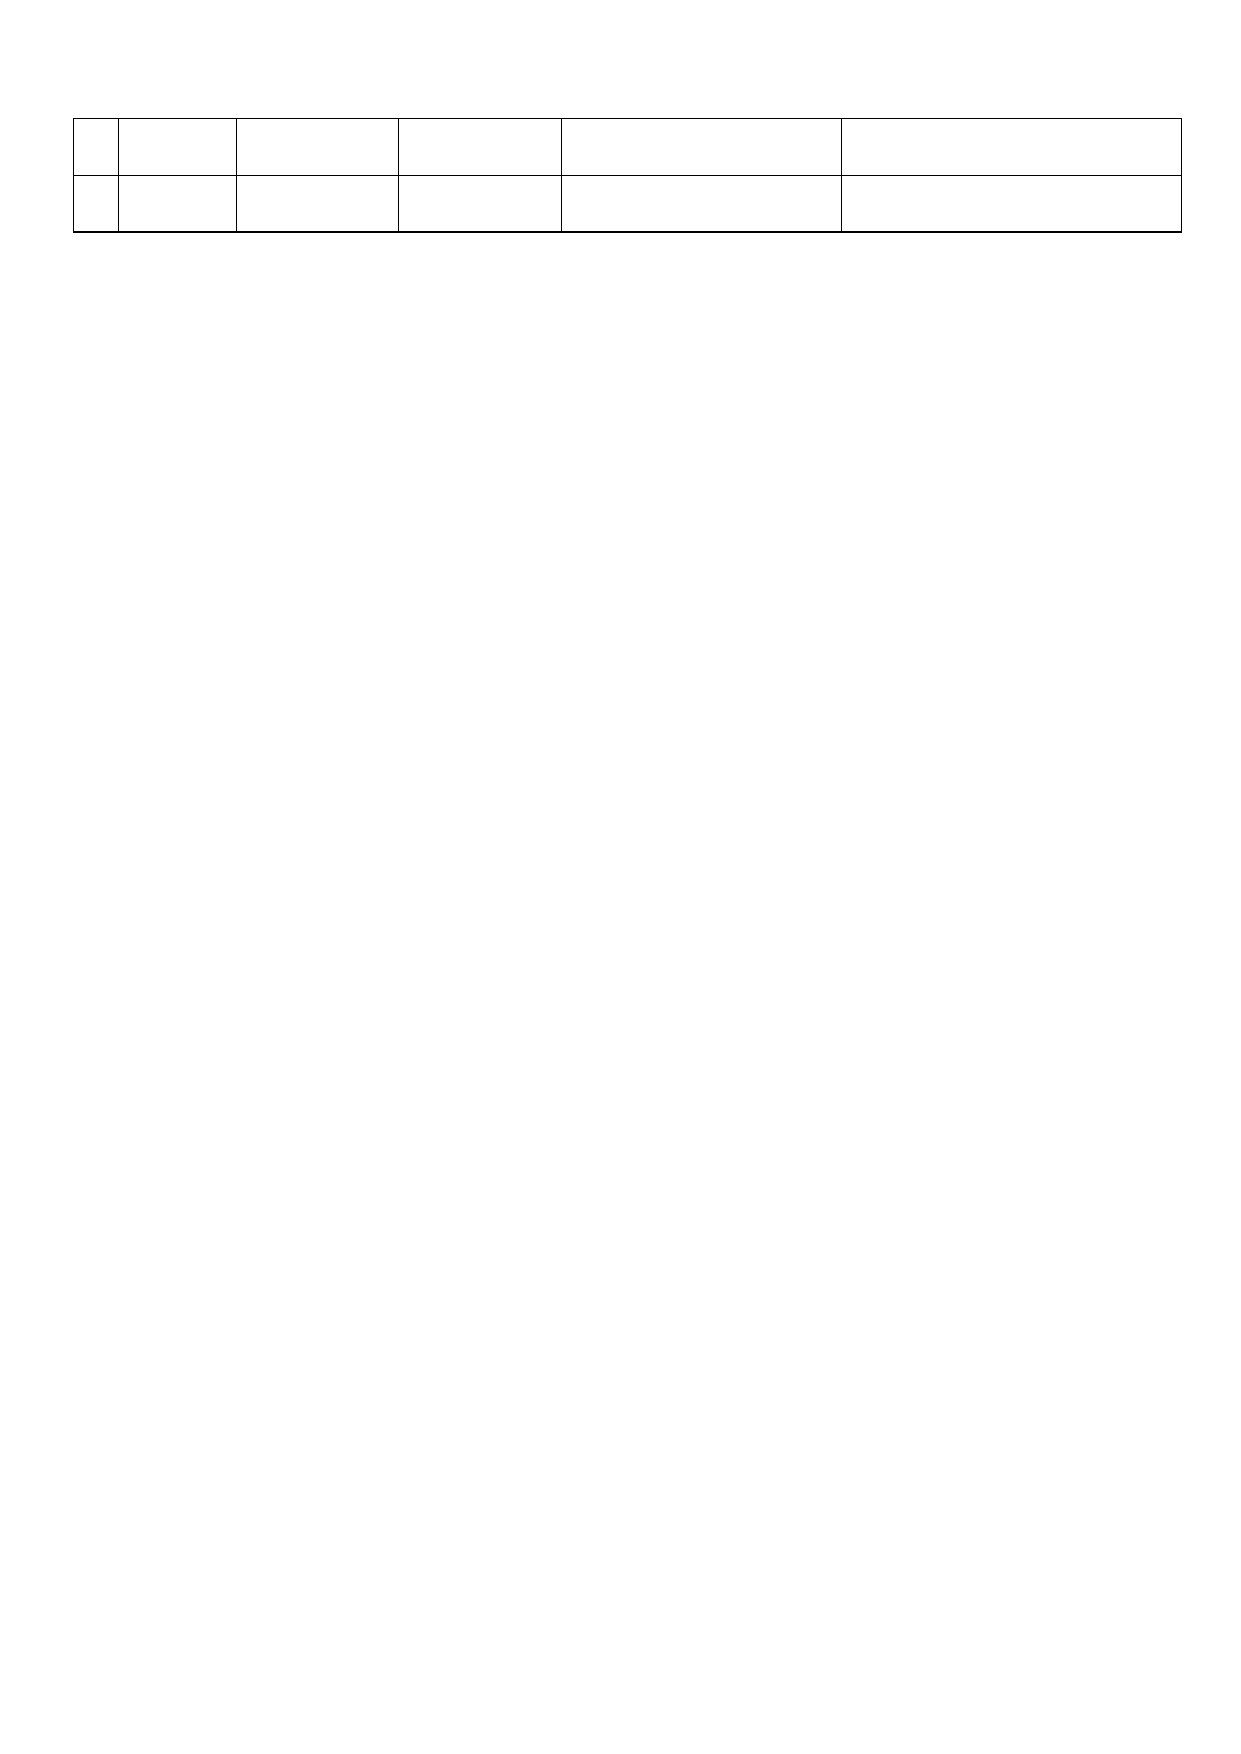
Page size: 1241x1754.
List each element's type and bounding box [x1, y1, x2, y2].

table_cell [74, 176, 118, 231]
table_cell [562, 176, 841, 231]
table_cell [842, 176, 1181, 231]
table_cell [237, 119, 398, 175]
table_cell [842, 119, 1181, 175]
table_cell [562, 119, 841, 175]
table_cell [119, 119, 236, 175]
table_cell [237, 176, 398, 231]
table_cell [74, 119, 118, 175]
table_cell [399, 119, 561, 175]
table_cell [119, 176, 236, 231]
table_cell [399, 176, 561, 231]
